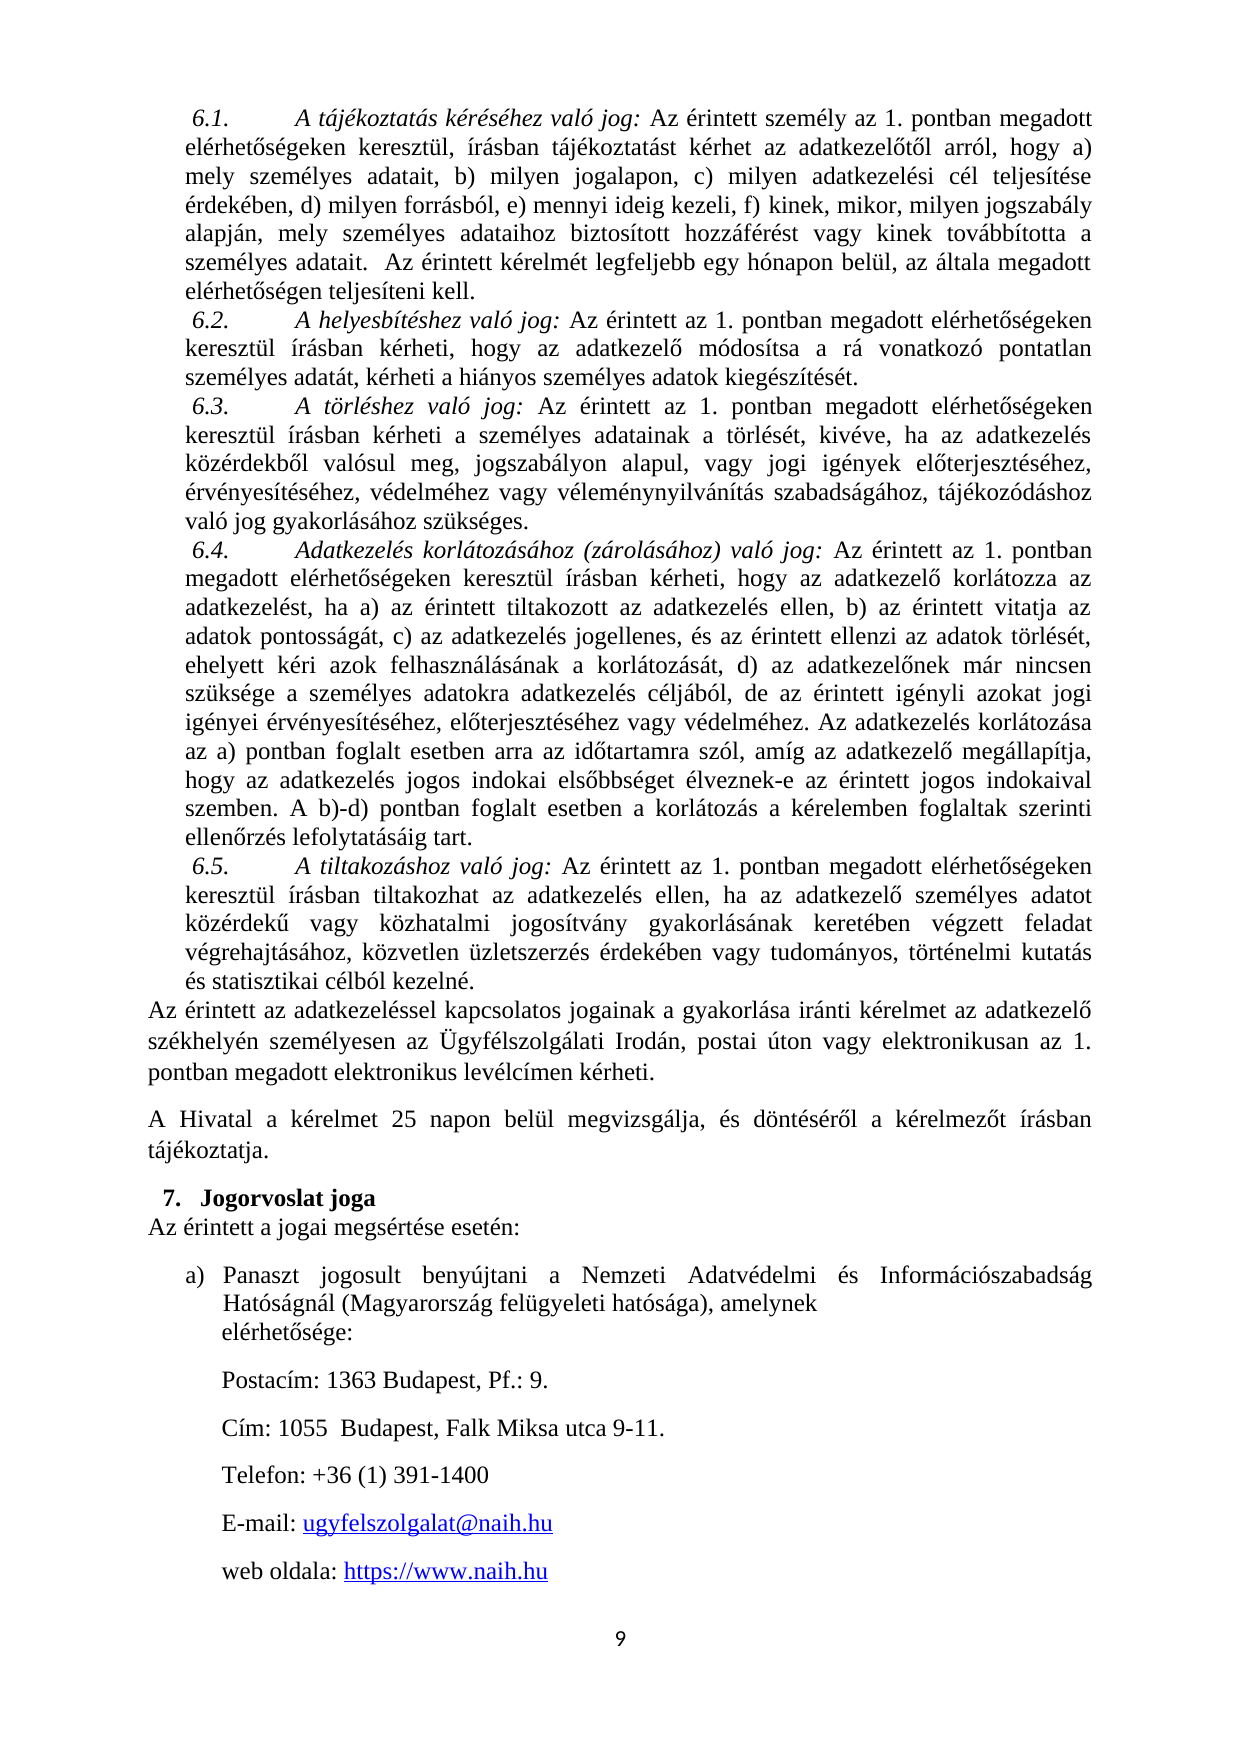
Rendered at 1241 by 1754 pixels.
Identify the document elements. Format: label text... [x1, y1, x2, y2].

text web oldala: https://www.naih.hu [221, 1556, 1093, 1584]
list A törléshez való jog: Az érintett az 1. pontban megadott elérhetőségeken keresztül írásban kérheti a személyes adatainak a törlését, kivéve, ha az adatkezelés közérdekből valósul meg, jogszabályon alapul, vagy jogi igények előterjesztéséhez, érvényesítéséhez, védelméhez vagy véleménynyilvánítás szabadságához, tájékozódáshoz való jog gyakorlásához szükséges. [185, 391, 1093, 535]
text Az érintett az adatkezeléssel kapcsolatos jogainak a gyakorlása iránti kérelmet az adatkezelő székhelyén személyesen az Ügyfélszolgálati Irodán, postai úton vagy elektronikusan az 1. pontban megadott elektronikus levélcímen kérheti. [148, 995, 1093, 1086]
text E-mail: ugyfelszolgalat@naih.hu [221, 1508, 1093, 1537]
text A Hivatal a kérelmet 25 napon belül megvizsgálja, és döntéséről a kérelmezőt írásban tájékoztatja. [148, 1104, 1093, 1164]
list Jogorvoslat joga [162, 1183, 1093, 1212]
text Az érintett a jogai megsértése esetén: [148, 1212, 1093, 1241]
list A helyesbítéshez való jog: Az érintett az 1. pontban megadott elérhetőségeken keresztül írásban kérheti, hogy az adatkezelő módosítsa a rá vonatkozó pontatlan személyes adatát, kérheti a hiányos személyes adatok kiegészítését. [185, 305, 1093, 391]
list Adatkezelés korlátozásához (zárolásához) való jog: Az érintett az 1. pontban megadott elérhetőségeken keresztül írásban kérheti, hogy az adatkezelő korlátozza az adatkezelést, ha a) az érintett tiltakozott az adatkezelés ellen, b) az érintett vitatja az adatok pontosságát, c) az adatkezelés jogellenes, és az érintett ellenzi az adatok törlését, ehelyett kéri azok felhasználásának a korlátozását, d) az adatkezelőnek már nincsen szüksége a személyes adatokra adatkezelés céljából, de az érintett igényli azokat jogi igényei érvényesítéséhez, előterjesztéséhez vagy védelméhez. Az adatkezelés korlátozása az a) pontban foglalt esetben arra az időtartamra szól, amíg az adatkezelő megállapítja, hogy az adatkezelés jogos indokai elsőbbséget élveznek-e az érintett jogos indokaival szemben. A b)-d) pontban foglalt esetben a korlátozás a kérelemben foglaltak szerinti ellenőrzés lefolytatásáig tart. [185, 535, 1093, 851]
text elérhetősége: [221, 1317, 1093, 1346]
text Telefon: +36 (1) 391-1400 [221, 1460, 1093, 1489]
text Cím: 1055 Budapest, Falk Miksa utca 9-11. [221, 1413, 1093, 1441]
list Panaszt jogosult benyújtani a Nemzeti Adatvédelmi és Információszabadság Hatóságnál (Magyarország felügyeleti hatósága), amelynek [185, 1260, 1093, 1317]
list A tiltakozáshoz való jog: Az érintett az 1. pontban megadott elérhetőségeken keresztül írásban tiltakozhat az adatkezelés ellen, ha az adatkezelő személyes adatot közérdekű vagy közhatalmi jogosítvány gyakorlásának keretében végzett feladat végrehajtásához, közvetlen üzletszerzés érdekében vagy tudományos, történelmi kutatás és statisztikai célból kezelné. [185, 851, 1093, 995]
text Postacím: 1363 Budapest, Pf.: 9. [221, 1365, 1093, 1394]
list A tájékoztatás kéréséhez való jog: Az érintett személy az 1. pontban megadott elérhetőségeken keresztül, írásban tájékoztatást kérhet az adatkezelőtől arról, hogy a) mely személyes adatait, b) milyen jogalapon, c) milyen adatkezelési cél teljesítése érdekében, d) milyen forrásból, e) mennyi ideig kezeli, f) kinek, mikor, milyen jogszabály alapján, mely személyes adataihoz biztosított hozzáférést vagy kinek továbbította a személyes adatait. Az érintett kérelmét legfeljebb egy hónapon belül, az általa megadott elérhetőségen teljesíteni kell. [185, 103, 1093, 305]
